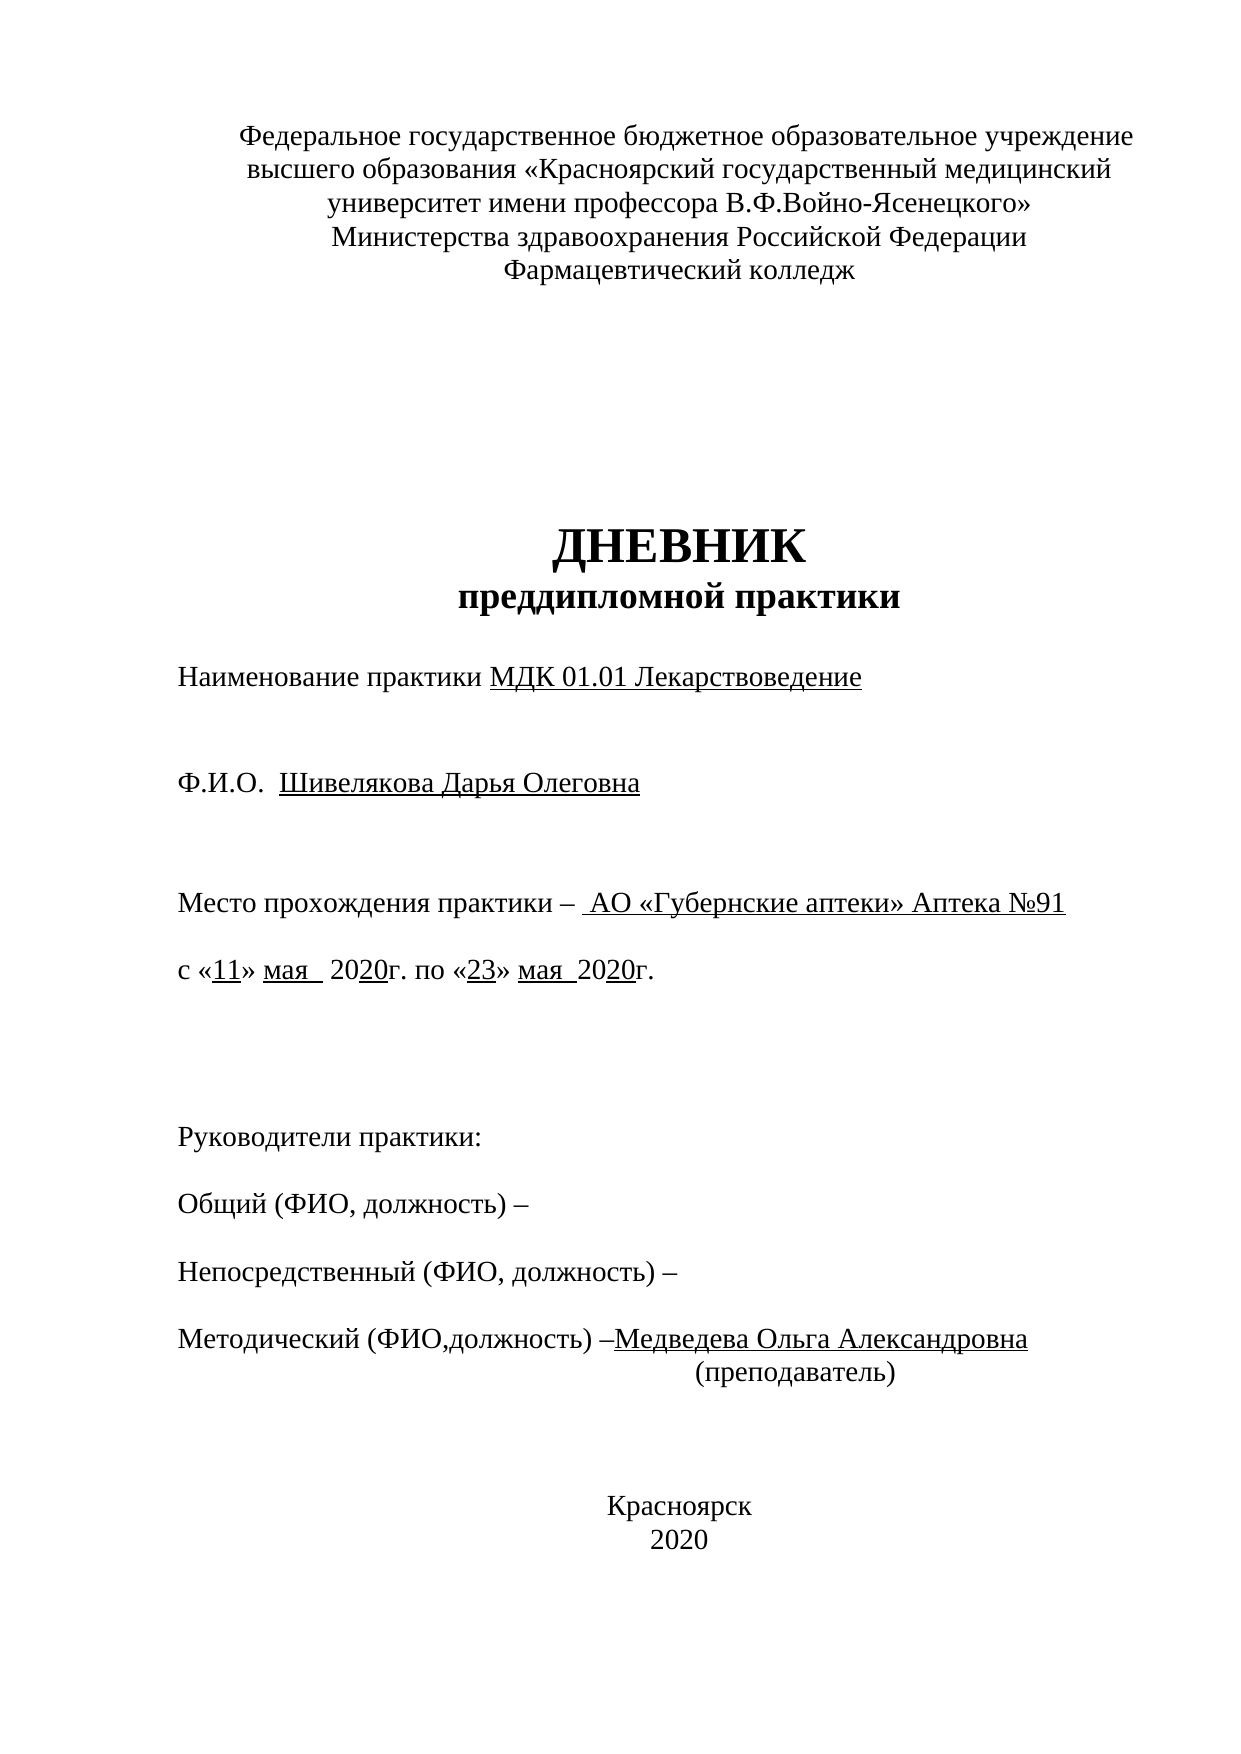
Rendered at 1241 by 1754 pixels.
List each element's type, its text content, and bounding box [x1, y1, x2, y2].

text Ф.И.О. Шивелякова Дарья Олеговна [177, 765, 1181, 798]
text Фармацевтический колледж [177, 252, 1181, 286]
text Красноярск [177, 1488, 1181, 1522]
text Наименование практики МДК 01.01 Лекарствоведение [177, 659, 1181, 693]
text Общий (ФИО, должность) – [177, 1187, 1181, 1220]
text (преподаватель) [177, 1354, 1181, 1388]
text Федеральное государственное бюджетное образовательное учреждение [177, 118, 1181, 152]
text высшего образования «Красноярский государственный медицинский [177, 152, 1181, 185]
text ДНЕВНИК [177, 516, 1181, 573]
text Министерства здравоохранения Российской Федерации [177, 219, 1181, 252]
text преддипломной практики [177, 573, 1181, 616]
text с «11» мая 2020г. по «23» мая 2020г. [177, 952, 1181, 985]
text Непосредственный (ФИО, должность) – [177, 1254, 1181, 1287]
text 2020 [177, 1522, 1181, 1556]
text Руководители практики: [177, 1119, 1181, 1153]
text Методический (ФИО,должность) –Медведева Ольга Александровна [177, 1321, 1181, 1354]
text университет имени профессора В.Ф.Войно-Ясенецкого» [177, 185, 1181, 219]
text Место прохождения практики – АО «Губернские аптеки» Аптека №91 [177, 885, 1181, 918]
